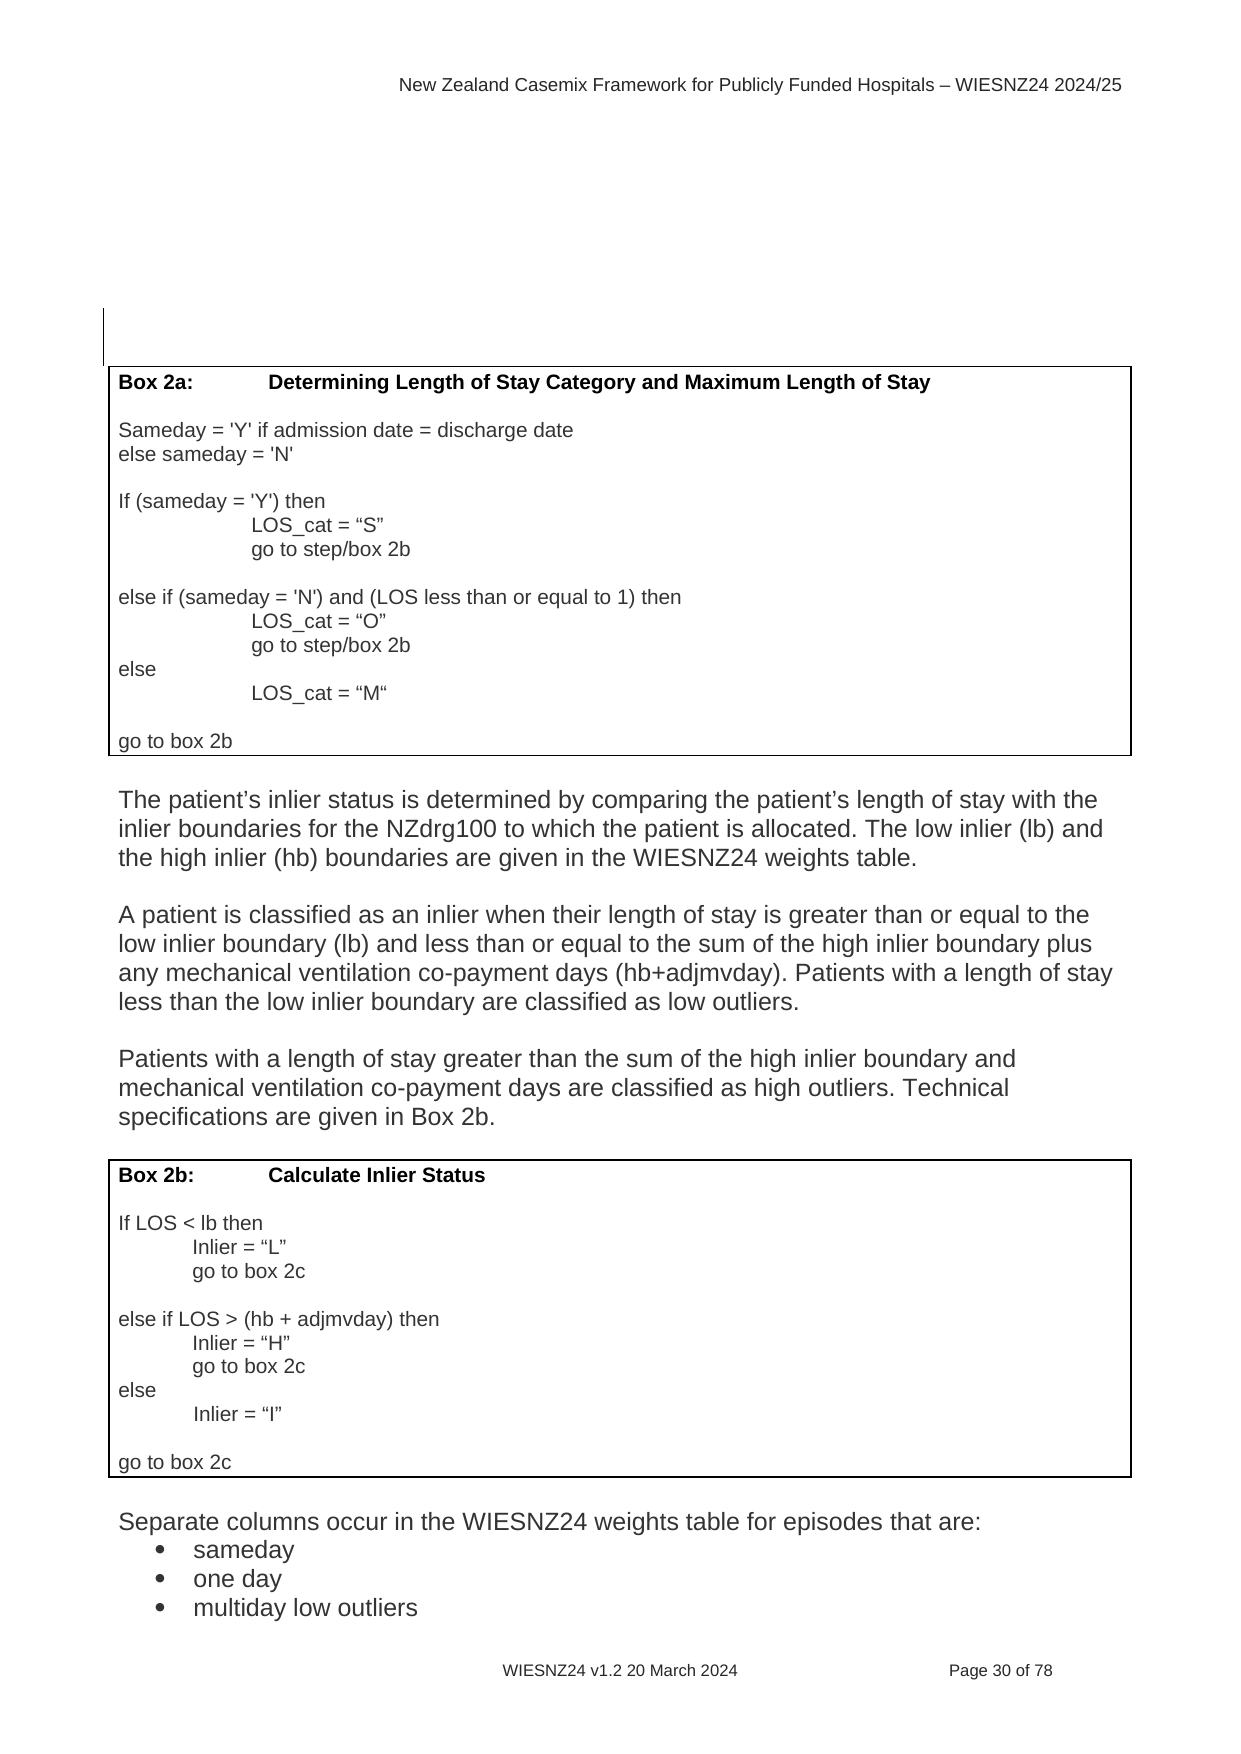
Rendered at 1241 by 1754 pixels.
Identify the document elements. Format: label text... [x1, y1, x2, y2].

list else if (sameday = 'N') and (LOS less than or equal to 1) then [118, 585, 1122, 609]
list The patient’s inlier status is determined by comparing the patient’s length of stay with the inlier boundaries for the NZdrg100 to which the patient is allocated. The low inlier (lb) and the high inlier (hb) boundaries are given in the WIESNZ24 weights table. [118, 785, 1122, 871]
list multiday low outliers [156, 1593, 1122, 1622]
list LOS_cat = “S” [118, 513, 1122, 537]
list Separate columns occur in the WIESNZ24 weights table for episodes that are: [118, 1506, 1122, 1535]
list Box 2a: Determining Length of Stay Category and Maximum Length of Stay [110, 367, 1130, 393]
list Box 2b: Calculate Inlier Status [110, 1161, 1130, 1187]
list If LOS < lb then [118, 1211, 1122, 1234]
list else sameday = 'N' [118, 441, 1122, 465]
list one day [156, 1564, 1122, 1593]
list sameday [156, 1535, 1122, 1564]
list LOS_cat = “O” [118, 609, 1122, 633]
list Inlier = “L” [118, 1234, 1122, 1258]
list go to box 2c [118, 1354, 1122, 1378]
list If (sameday = 'Y') then [118, 489, 1122, 513]
list go to box 2b [110, 725, 1130, 755]
list go to box 2c [118, 1258, 1122, 1282]
list go to step/box 2b [118, 537, 1122, 561]
list go to box 2c [110, 1446, 1130, 1476]
list else [118, 1378, 1122, 1402]
list else [118, 657, 1122, 681]
list go to step/box 2b [118, 633, 1122, 657]
list Inlier = “I” [118, 1402, 1122, 1426]
list Sameday = 'Y' if admission date = discharge date [118, 417, 1122, 441]
list Inlier = “H” [118, 1330, 1122, 1354]
list LOS_cat = “M“ [118, 681, 1122, 705]
list else if LOS > (hb + adjmvday) then [118, 1306, 1122, 1330]
list A patient is classified as an inlier when their length of stay is greater than or equal to the low inlier boundary (lb) and less than or equal to the sum of the high inlier boundary plus any mechanical ventilation co-payment days (hb+adjmvday). Patients with a length of stay less than the low inlier boundary are classified as low outliers. [118, 900, 1122, 1015]
list Patients with a length of stay greater than the sum of the high inlier boundary and mechanical ventilation co-payment days are classified as high outliers. Technical specifications are given in Box 2b. [118, 1044, 1122, 1130]
